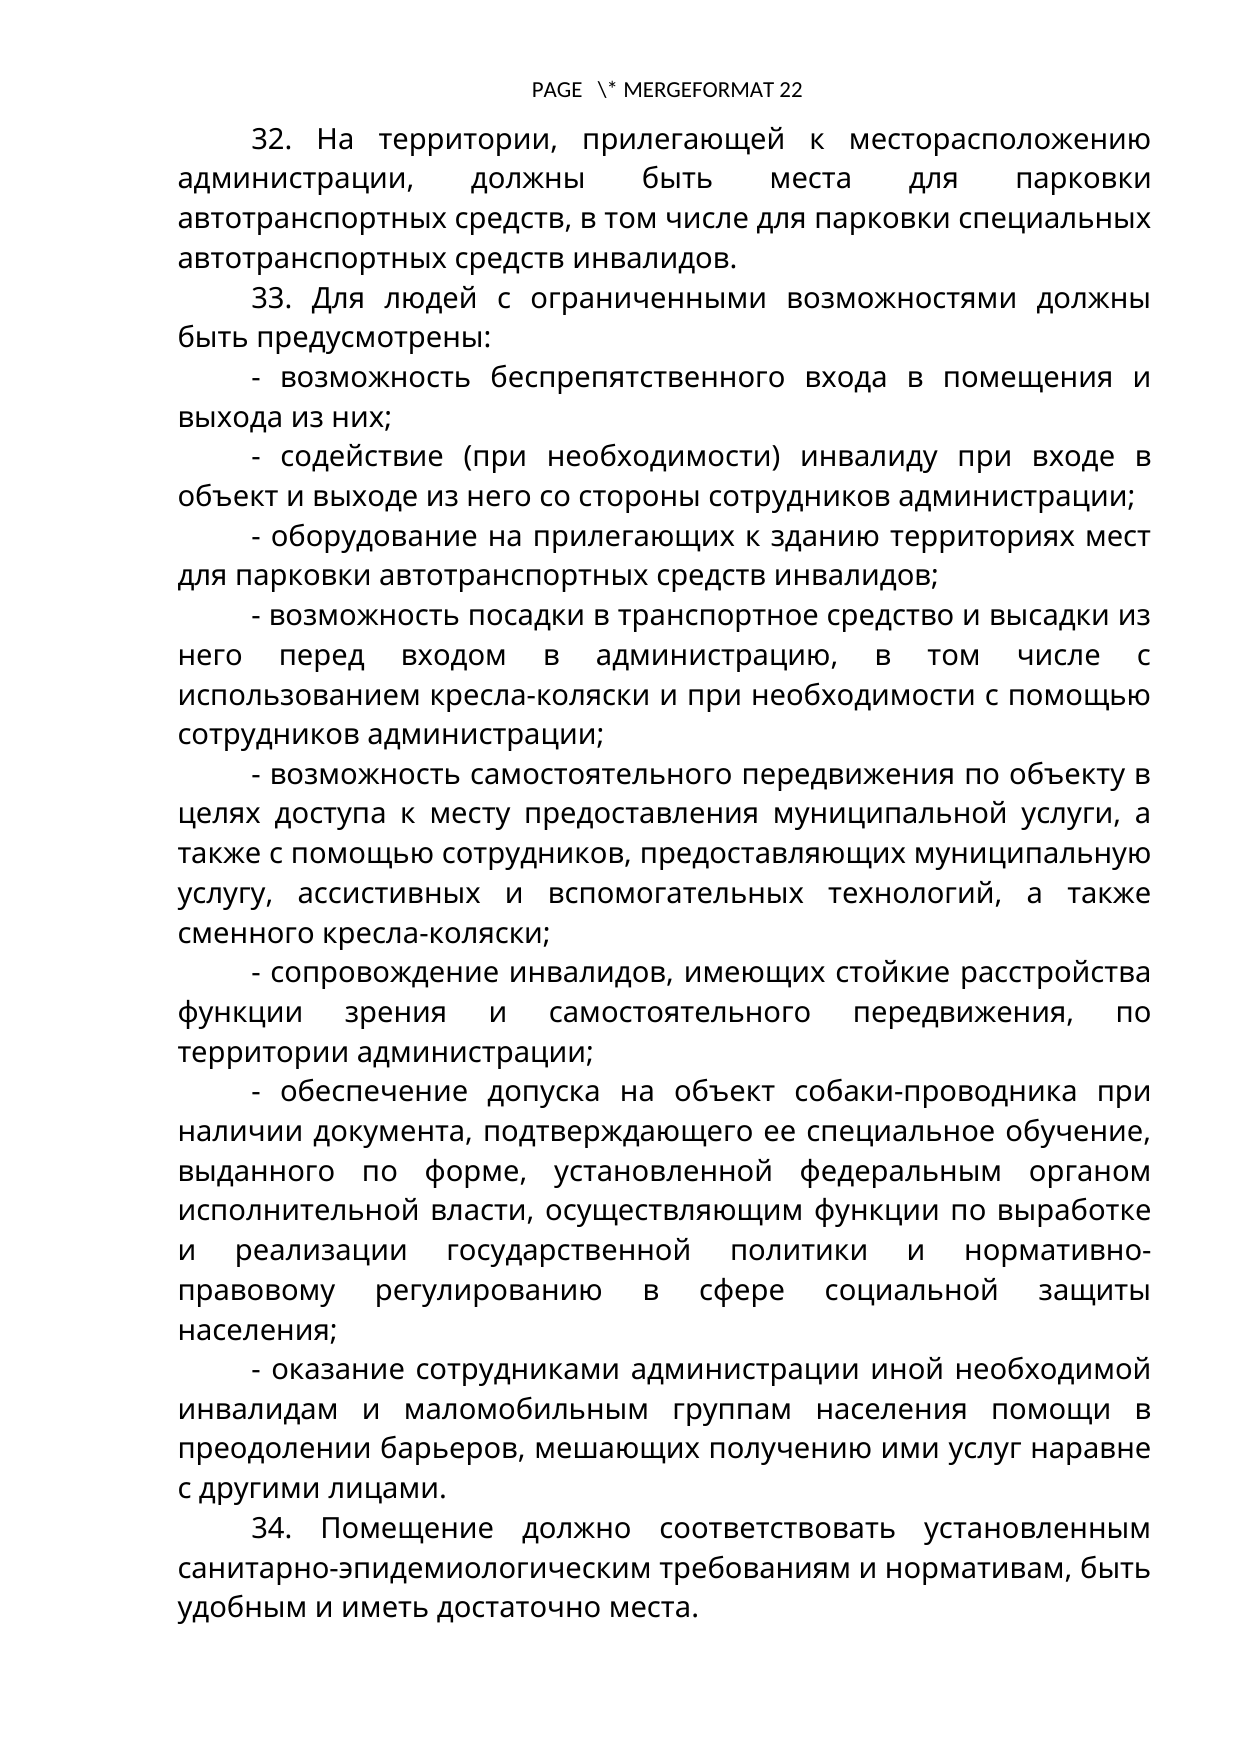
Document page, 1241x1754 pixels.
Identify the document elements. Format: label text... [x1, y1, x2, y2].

text - оборудование на прилегающих к зданию территориях мест для парковки автотранспортных средств инвалидов; [177, 515, 1152, 594]
text - возможность самостоятельного передвижения по объекту в целях доступа к месту предоставления муниципальной услуги, а также с помощью сотрудников, предоставляющих муниципальную услугу, ассистивных и вспомогательных технологий, а также сменного кресла-коляски; [177, 753, 1152, 952]
text 32. На территории, прилегающей к месторасположению администрации, должны быть места для парковки автотранспортных средств, в том числе для парковки специальных автотранспортных средств инвалидов. [177, 118, 1152, 277]
text - содействие (при необходимости) инвалиду при входе в объект и выходе из него со стороны сотрудников администрации; [177, 436, 1152, 515]
text - возможность посадки в транспортное средство и высадки из него перед входом в администрацию, в том числе с использованием кресла-коляски и при необходимости с помощью сотрудников администрации; [177, 594, 1152, 753]
text - возможность беспрепятственного входа в помещения и выхода из них; [177, 356, 1152, 436]
text 34. Помещение должно соответствовать установленным санитарно-эпидемиологическим требованиям и нормативам, быть удобным и иметь достаточно места. [177, 1507, 1152, 1626]
text - оказание сотрудниками администрации иной необходимой инвалидам и маломобильным группам населения помощи в преодолении барьеров, мешающих получению ими услуг наравне с другими лицами. [177, 1348, 1152, 1507]
text - сопровождение инвалидов, имеющих стойкие расстройства функции зрения и самостоятельного передвижения, по территории администрации; [177, 952, 1152, 1071]
text - обеспечение допуска на объект собаки-проводника при наличии документа, подтверждающего ее специальное обучение, выданного по форме, установленной федеральным органом исполнительной власти, осуществляющим функции по выработке и реализации государственной политики и нормативно-правовому регулированию в сфере социальной защиты населения; [177, 1071, 1152, 1348]
text 33. Для людей с ограниченными возможностями должны быть предусмотрены: [177, 277, 1152, 356]
